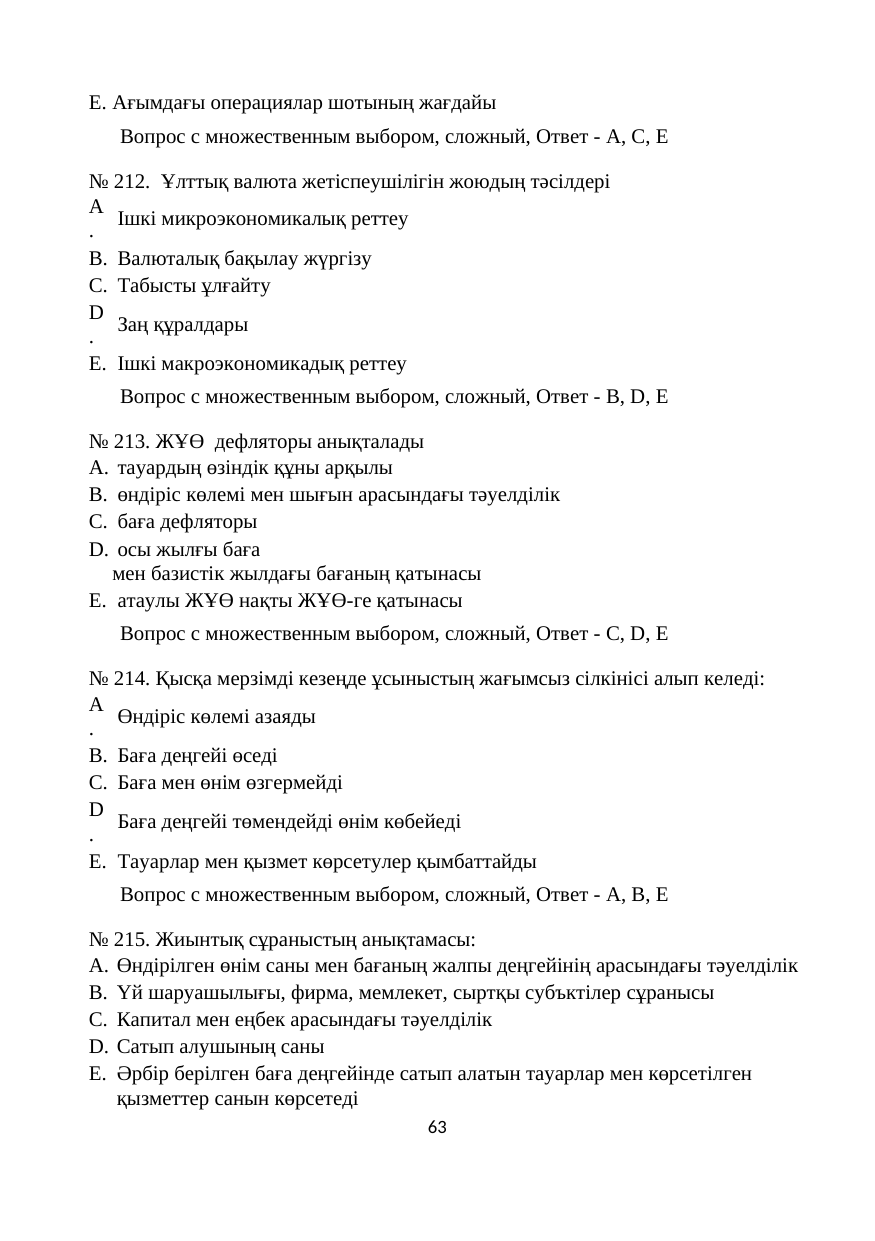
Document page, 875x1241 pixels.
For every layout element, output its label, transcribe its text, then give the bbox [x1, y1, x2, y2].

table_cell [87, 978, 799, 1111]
text № 214. Қысқа мерзімді кезеңде ұсыныстың жағымсыз сілкінісi алып келеді: [89, 666, 785, 690]
text Вопрос с множественным выбором, сложный, Ответ - A, C, E [120, 124, 754, 148]
text Вопрос с множественным выбором, сложный, Ответ - B, D, E [120, 384, 754, 408]
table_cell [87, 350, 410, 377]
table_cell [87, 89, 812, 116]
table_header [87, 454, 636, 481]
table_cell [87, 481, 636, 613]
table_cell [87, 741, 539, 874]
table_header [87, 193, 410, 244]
text № 213. ЖҰӨ дефляторы анықталады [89, 429, 785, 453]
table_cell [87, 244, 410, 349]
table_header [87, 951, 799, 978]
text № 212. Ұлттық валюта жетіспеушілігін жоюдың тәсілдері [89, 168, 785, 193]
text № 215. Жиынтық сұраныстың анықтамасы: [89, 927, 785, 951]
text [120, 882, 754, 906]
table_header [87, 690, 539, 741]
text Вопрос с множественным выбором, сложный, Ответ - C, D, E [120, 621, 754, 645]
